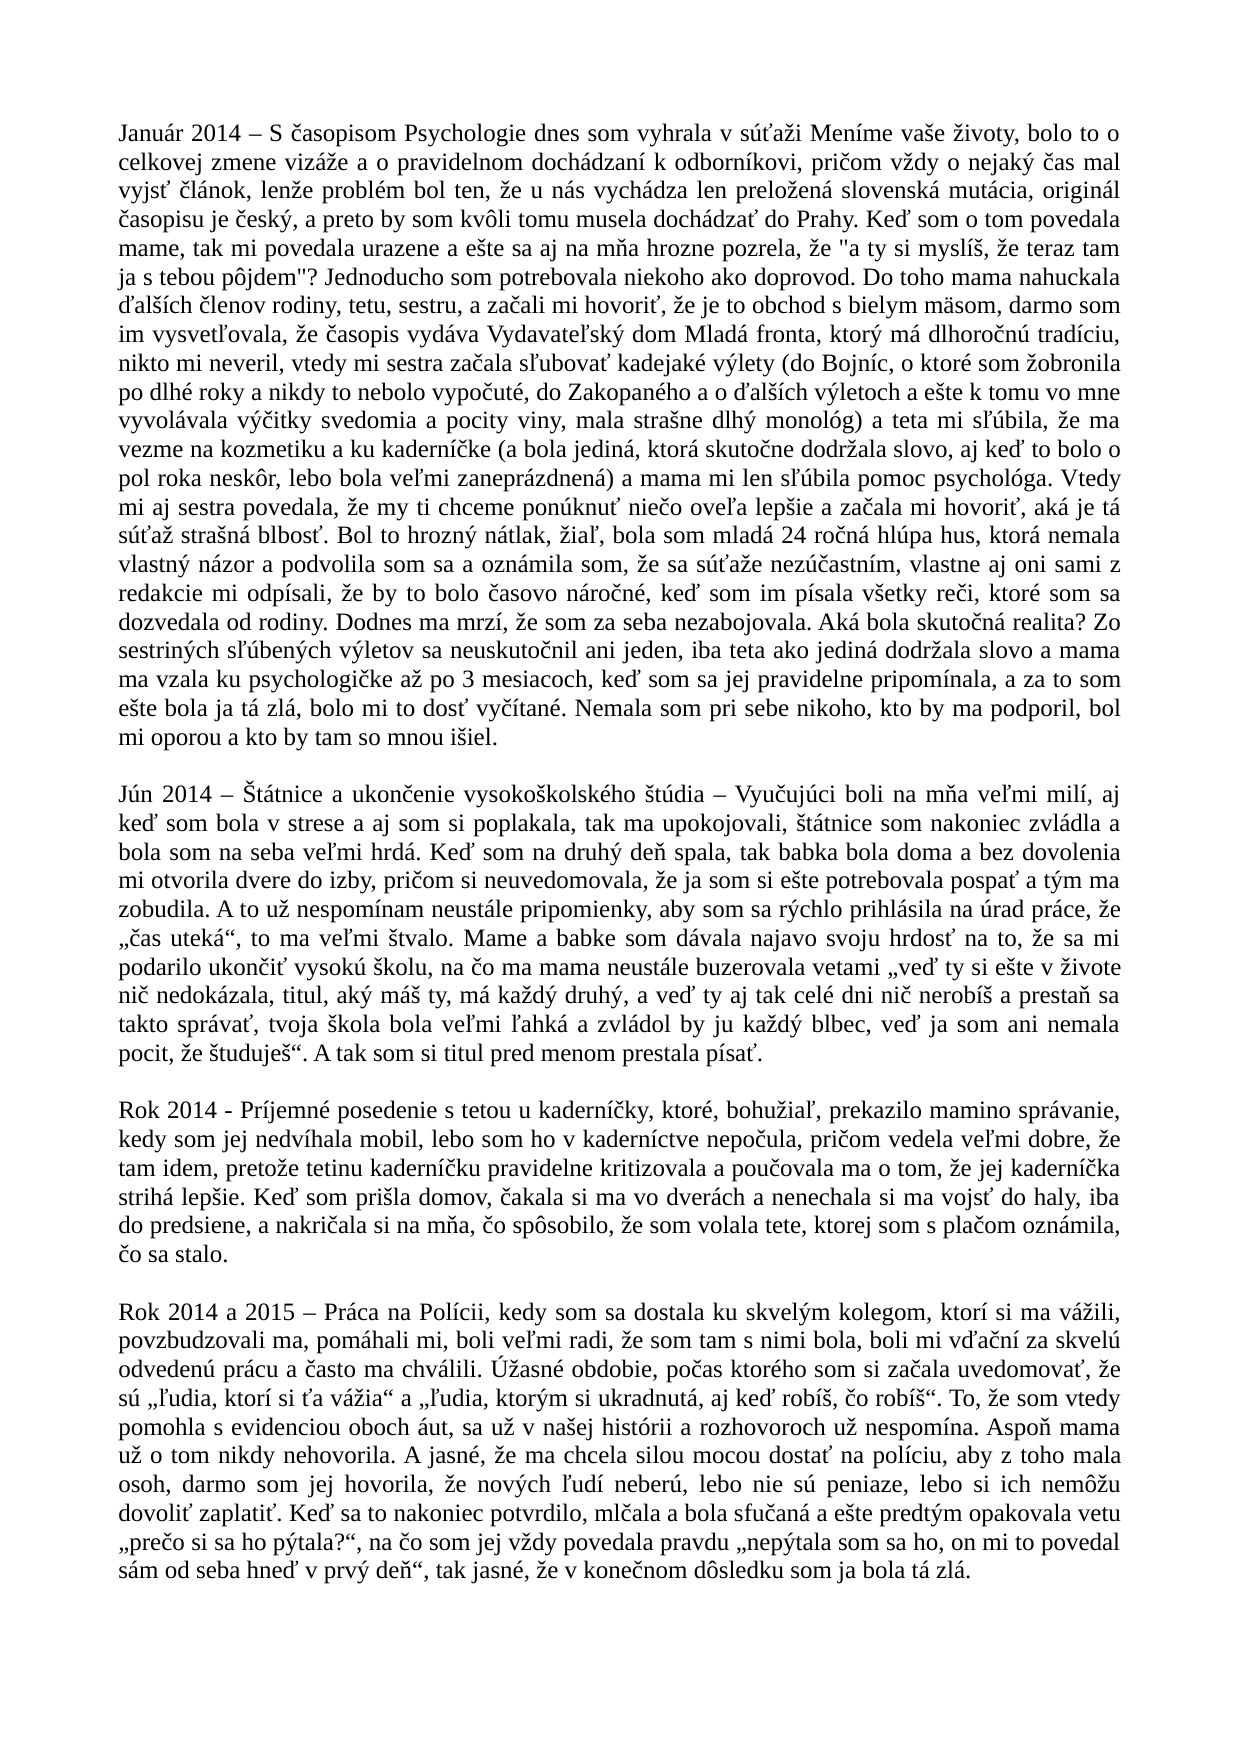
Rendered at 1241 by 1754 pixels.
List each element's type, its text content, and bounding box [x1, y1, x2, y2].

text Jún 2014 – Štátnice a ukončenie vysokoškolského štúdia – Vyučujúci boli na mňa veľmi milí, aj keď som bola v strese a aj som si poplakala, tak ma upokojovali, štátnice som nakoniec zvládla a bola som na seba veľmi hrdá. Keď som na druhý deň spala, tak babka bola doma a bez dovolenia mi otvorila dvere do izby, pričom si neuvedomovala, že ja som si ešte potrebovala pospať a tým ma zobudila. A to už nespomínam neustále pripomienky, aby som sa rýchlo prihlásila na úrad práce, že „čas uteká“, to ma veľmi štvalo. Mame a babke som dávala najavo svoju hrdosť na to, že sa mi podarilo ukončiť vysokú školu, na čo ma mama neustále buzerovala vetami „veď ty si ešte v živote nič nedokázala, titul, aký máš ty, má každý druhý, a veď ty aj tak celé dni nič nerobíš a prestaň sa takto správať, tvoja škola bola veľmi ľahká a zvládol by ju každý blbec, veď ja som ani nemala pocit, že študuješ“. A tak som si titul pred menom prestala písať. [118, 779, 1122, 1067]
text Január 2014 – S časopisom Psychologie dnes som vyhrala v súťaži Meníme vaše životy, bolo to o celkovej zmene vizáže a o pravidelnom dochádzaní k odborníkovi, pričom vždy o nejaký čas mal vyjsť článok, lenže problém bol ten, že u nás vychádza len preložená slovenská mutácia, originál časopisu je český, a preto by som kvôli tomu musela dochádzať do Prahy. Keď som o tom povedala mame, tak mi povedala urazene a ešte sa aj na mňa hrozne pozrela, že "a ty si myslíš, že teraz tam ja s tebou pôjdem"? Jednoducho som potrebovala niekoho ako doprovod. Do toho mama nahuckala ďalších členov rodiny, tetu, sestru, a začali mi hovoriť, že je to obchod s bielym mäsom, darmo som im vysvetľovala, že časopis vydáva Vydavateľský dom Mladá fronta, ktorý má dlhoročnú tradíciu, nikto mi neveril, vtedy mi sestra začala sľubovať kadejaké výlety (do Bojníc, o ktoré som žobronila po dlhé roky a nikdy to nebolo vypočuté, do Zakopaného a o ďalších výletoch a ešte k tomu vo mne vyvolávala výčitky svedomia a pocity viny, mala strašne dlhý monológ) a teta mi sľúbila, že ma vezme na kozmetiku a ku kaderníčke (a bola jediná, ktorá skutočne dodržala slovo, aj keď to bolo o pol roka neskôr, lebo bola veľmi zaneprázdnená) a mama mi len sľúbila pomoc psychológa. Vtedy mi aj sestra povedala, že my ti chceme ponúknuť niečo oveľa lepšie a začala mi hovoriť, aká je tá súťaž strašná blbosť. Bol to hrozný nátlak, žiaľ, bola som mladá 24 ročná hlúpa hus, ktorá nemala vlastný názor a podvolila som sa a oznámila som, že sa súťaže nezúčastním, vlastne aj oni sami z redakcie mi odpísali, že by to bolo časovo náročné, keď som im písala všetky reči, ktoré som sa dozvedala od rodiny. Dodnes ma mrzí, že som za seba nezabojovala. Aká bola skutočná realita? Zo sestriných sľúbených výletov sa neuskutočnil ani jeden, iba teta ako jediná dodržala slovo a mama ma vzala ku psychologičke až po 3 mesiacoch, keď som sa jej pravidelne pripomínala, a za to som ešte bola ja tá zlá, bolo mi to dosť vyčítané. Nemala som pri sebe nikoho, kto by ma podporil, bol mi oporou a kto by tam so mnou išiel. [118, 118, 1122, 751]
text Rok 2014 - Príjemné posedenie s tetou u kaderníčky, ktoré, bohužiaľ, prekazilo mamino správanie, kedy som jej nedvíhala mobil, lebo som ho v kaderníctve nepočula, pričom vedela veľmi dobre, že tam idem, pretože tetinu kaderníčku pravidelne kritizovala a poučovala ma o tom, že jej kaderníčka strihá lepšie. Keď som prišla domov, čakala si ma vo dverách a nenechala si ma vojsť do haly, iba do predsiene, a nakričala si na mňa, čo spôsobilo, že som volala tete, ktorej som s plačom oznámila, čo sa stalo. [118, 1096, 1122, 1268]
text Rok 2014 a 2015 – Práca na Polícii, kedy som sa dostala ku skvelým kolegom, ktorí si ma vážili, povzbudzovali ma, pomáhali mi, boli veľmi radi, že som tam s nimi bola, boli mi vďační za skvelú odvedenú prácu a často ma chválili. Úžasné obdobie, počas ktorého som si začala uvedomovať, že sú „ľudia, ktorí si ťa vážia“ a „ľudia, ktorým si ukradnutá, aj keď robíš, čo robíš“. To, že som vtedy pomohla s evidenciou oboch áut, sa už v našej histórii a rozhovoroch už nespomína. Aspoň mama už o tom nikdy nehovorila. A jasné, že ma chcela silou mocou dostať na políciu, aby z toho mala osoh, darmo som jej hovorila, že nových ľudí neberú, lebo nie sú peniaze, lebo si ich nemôžu dovoliť zaplatiť. Keď sa to nakoniec potvrdilo, mlčala a bola sfučaná a ešte predtým opakovala vetu „prečo si sa ho pýtala?“, na čo som jej vždy povedala pravdu „nepýtala som sa ho, on mi to povedal sám od seba hneď v prvý deň“, tak jasné, že v konečnom dôsledku som ja bola tá zlá. [118, 1297, 1122, 1584]
